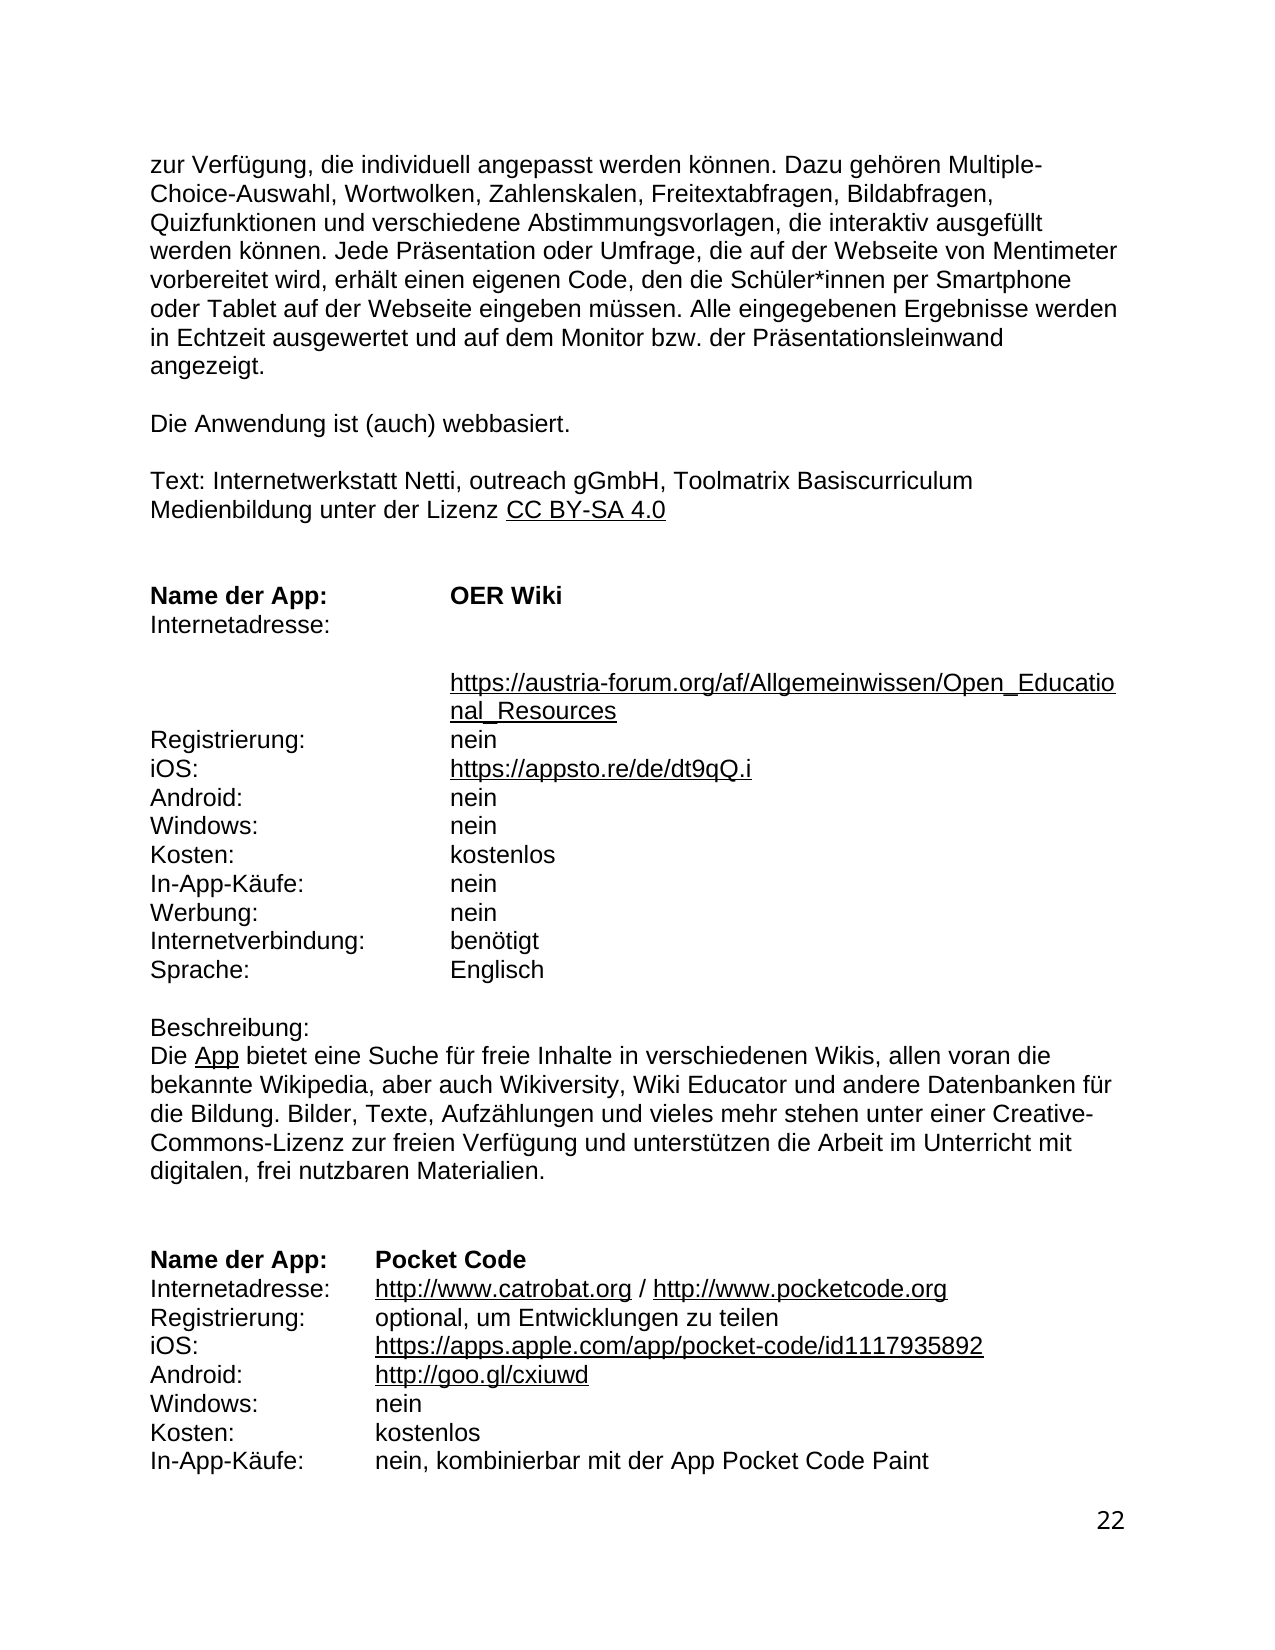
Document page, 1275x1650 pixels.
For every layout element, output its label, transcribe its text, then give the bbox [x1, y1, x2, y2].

text iOS: https://appsto.re/de/dt9qQ.i [150, 754, 1125, 782]
text In-App-Käufe: nein, kombinierbar mit der App Pocket Code Paint [150, 1446, 1125, 1475]
text Kosten: kostenlos [150, 1417, 1125, 1446]
text Beschreibung: [150, 1012, 1125, 1041]
text Sprache: Englisch [150, 955, 1125, 984]
text Windows: nein [150, 1389, 1125, 1417]
text Registrierung: nein [150, 725, 1125, 754]
text Internetverbindung: benötigt [150, 926, 1125, 955]
text Name der App: OER Wiki [150, 581, 1125, 610]
text Internetadresse: https://austria-forum.org/af/Allgemeinwissen/Open_Educational_Resources [150, 610, 1125, 725]
text Windows: nein [150, 811, 1125, 840]
text Die App bietet eine Suche für freie Inhalte in verschiedenen Wikis, allen voran die bekannte Wikipedia, aber auch Wikiversity, Wiki Educator und andere Datenbanken für die Bildung. Bilder, Texte, Aufzählungen und vieles mehr stehen unter einer Creative-Commons-Lizenz zur freien Verfügung und unterstützen die Arbeit im Unterricht mit digitalen, frei nutzbaren Materialien. [150, 1041, 1125, 1185]
text In-App-Käufe: nein Werbung: nein [150, 869, 1125, 926]
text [150, 150, 1125, 380]
text Android: http://goo.gl/cxiuwd [150, 1360, 1125, 1389]
text Text: Internetwerkstatt Netti, outreach gGmbH, Toolmatrix Basiscurriculum Medienbildung unter der Lizenz CC BY-SA 4.0 [506, 466, 1125, 524]
text Registrierung: optional, um Entwicklungen zu teilen [150, 1302, 1125, 1331]
text iOS: https://apps.apple.com/app/pocket-code/id1117935892 [150, 1331, 1125, 1360]
text Die Anwendung ist (auch) webbasiert. [150, 409, 1125, 437]
text Kosten: kostenlos [150, 840, 1125, 869]
text Android: nein [150, 782, 1125, 811]
text Internetadresse: http://www.catrobat.org / http://www.pocketcode.org [150, 1274, 1125, 1302]
text Name der App: Pocket Code [150, 1245, 1125, 1274]
